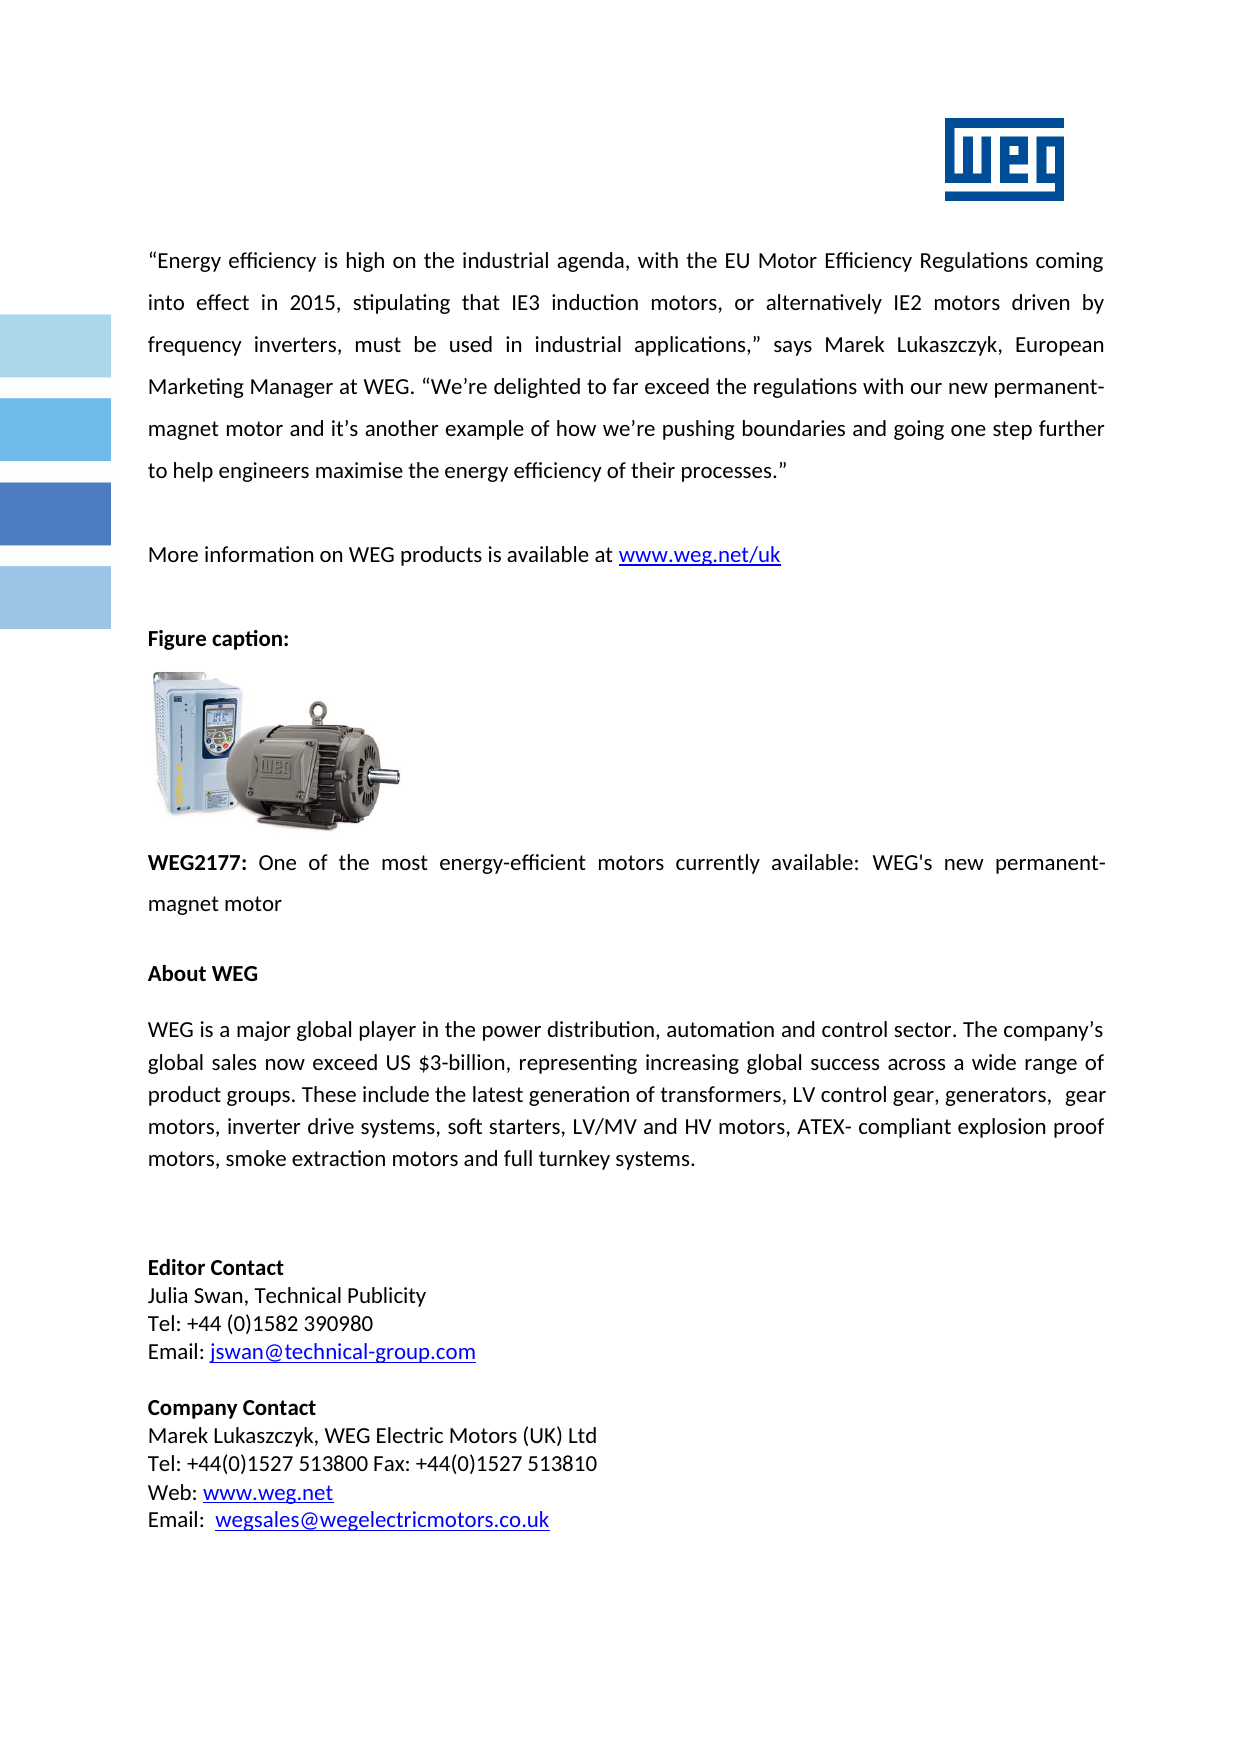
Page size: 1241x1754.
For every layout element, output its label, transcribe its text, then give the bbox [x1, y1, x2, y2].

text Marek Lukaszczyk, WEG Electric Motors (UK) Ltd Tel: +44(0)1527 513800 Fax: +44(0)1527 513810 [148, 1422, 1106, 1478]
text More information on WEG products is available at www.weg.net/uk [148, 540, 1106, 568]
text WEG is a major global player in the power distribution, automation and control sector. The company’s global sales now exceed US $3-billion, representing increasing global success across a wide range of product groups. These include the latest generation of transformers, LV control gear, generators, gear motors, inverter drive systems, soft starters, LV/MV and HV motors, ATEX- compliant explosion proof motors, smoke extraction motors and full turnkey systems. [148, 1016, 1106, 1172]
text Editor Contact [148, 1253, 1106, 1281]
subtitle About WEG [148, 959, 1106, 988]
picture [0, 313, 113, 629]
text Figure caption: [148, 624, 1106, 652]
text Company Contact [148, 1393, 1106, 1422]
text Julia Swan, Technical Publicity Tel: +44 (0)1582 390980 Email: jswan@technical-group.com [148, 1281, 1106, 1366]
text WEG2177: One of the most energy-efficient motors currently available: WEG's new permanent-magnet motor [148, 848, 1106, 918]
text “Energy efficiency is high on the industrial agenda, with the EU Motor Efficiency Regulations coming into effect in 2015, stipulating that IE3 induction motors, or alternatively IE2 motors driven by frequency inverters, must be used in industrial applications,” says Marek Lukaszczyk, European Marketing Manager at WEG. “We’re delighted to far exceed the regulations with our new permanent-magnet motor and it’s another example of how we’re pushing boundaries and going one step further to help engineers maximise the energy efficiency of their processes.” [148, 246, 1106, 484]
picture [147, 666, 411, 834]
picture [945, 118, 1064, 201]
text Web: www.weg.net Email: wegsales@wegelectricmotors.co.uk [148, 1478, 1106, 1534]
